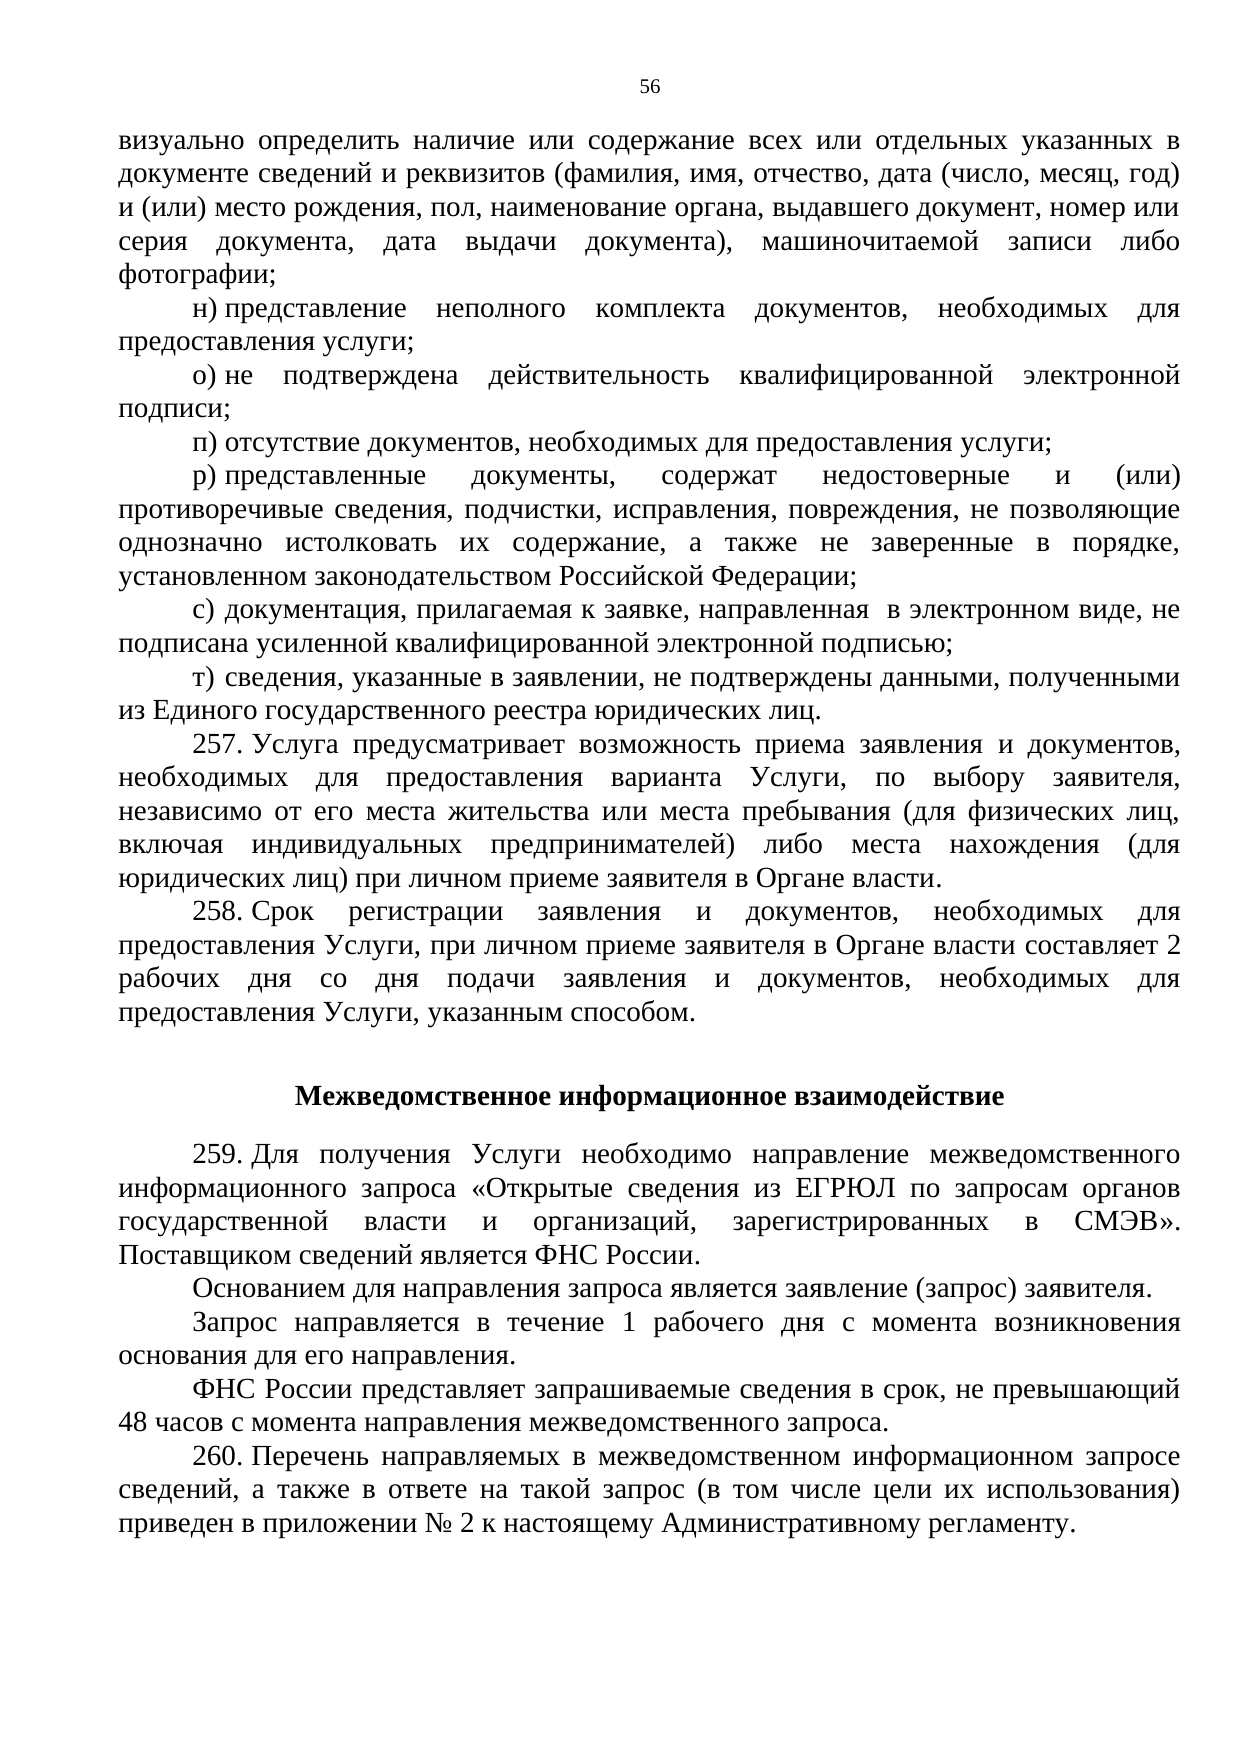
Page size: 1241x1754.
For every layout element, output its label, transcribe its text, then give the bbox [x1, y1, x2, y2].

text ФНС России представляет запрашиваемые сведения в срок, не превышающий 48 часов с момента направления межведомственного запроса. [118, 1371, 1181, 1438]
text Межведомственное информационное взаимодействие [118, 1078, 1181, 1111]
list Услуга предусматривает возможность приема заявления и документов, необходимых для предоставления варианта Услуги, по выбору заявителя, независимо от его места жительства или места пребывания (для физических лиц, включая индивидуальных предпринимателей) либо места нахождения (для юридических лиц) при личном приеме заявителя в Органе власти. [118, 726, 1181, 893]
list представленные документы, содержат недостоверные и (или) противоречивые сведения, подчистки, исправления, повреждения, не позволяющие однозначно истолковать их содержание, а также не заверенные в порядке, установленном законодательством Российской Федерации; [118, 457, 1181, 592]
text Запрос направляется в течение 1 рабочего дня с момента возникновения основания для его направления. [118, 1304, 1181, 1371]
list Срок регистрации заявления и документов, необходимых для предоставления Услуги, при личном приеме заявителя в Органе власти составляет 2 рабочих дня со дня подачи заявления и документов, необходимых для предоставления Услуги, указанным способом. [118, 893, 1181, 1028]
list Перечень направляемых в межведомственном информационном запросе сведений, а также в ответе на такой запрос (в том числе цели их использования) приведен в приложении № 2 к настоящему Административному регламенту. [118, 1438, 1181, 1539]
list сведения, указанные в заявлении, не подтверждены данными, полученными из Единого государственного реестра юридических лиц. [118, 659, 1181, 726]
list не подтверждена действительность квалифицированной электронной подписи; [118, 357, 1181, 424]
text Основанием для направления запроса является заявление (запрос) заявителя. [118, 1270, 1181, 1304]
list отсутствие документов, необходимых для предоставления услуги; [118, 424, 1181, 457]
list представление неполного комплекта документов, необходимых для предоставления услуги; [118, 290, 1181, 357]
list Для получения Услуги необходимо направление межведомственного информационного запроса «Открытые сведения из ЕГРЮЛ по запросам органов государственной власти и организаций, зарегистрированных в СМЭВ». Поставщиком сведений является ФНС России. [118, 1136, 1181, 1270]
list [118, 122, 1181, 290]
list документация, прилагаемая к заявке, направленная в электронном виде, не подписана усиленной квалифицированной электронной подписью; [118, 592, 1181, 659]
